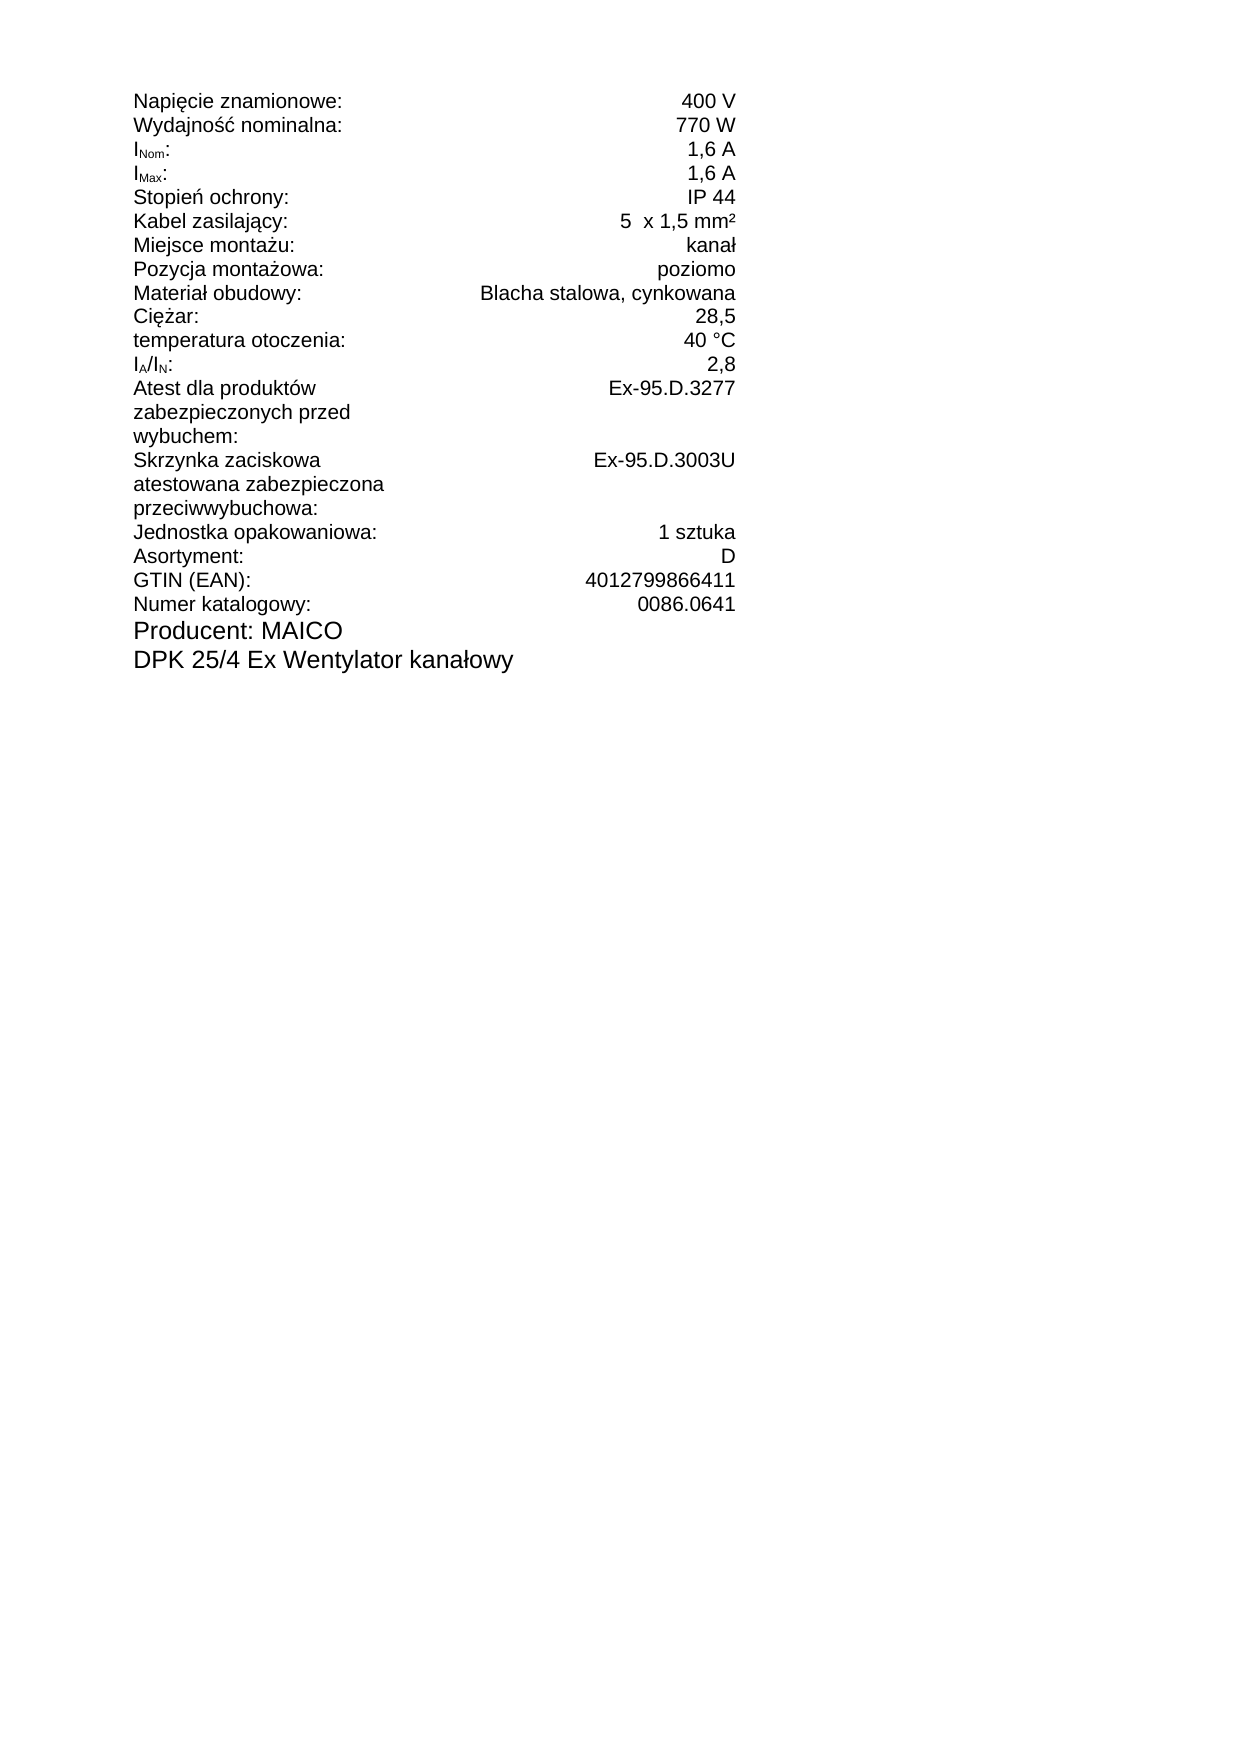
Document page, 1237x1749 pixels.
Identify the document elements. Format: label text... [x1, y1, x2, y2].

table_cell 0086.0641 [434, 592, 747, 616]
table_cell IP 44 [434, 185, 747, 208]
table_cell temperatura otoczenia: [122, 328, 434, 352]
table_cell Ex-95.D.3003U [434, 448, 747, 520]
table_cell D [434, 544, 747, 568]
text Producent: MAICO [133, 616, 1148, 644]
table_cell 5 x 1,5 mm² [434, 209, 747, 232]
table_cell 2,8 [434, 352, 747, 376]
table_cell Miejsce montażu: [122, 233, 434, 256]
table_cell 400 V [434, 89, 747, 113]
text DPK 25/4 Ex Wentylator kanałowy [133, 644, 1148, 673]
table_cell 1 sztuka [434, 520, 747, 544]
table_cell kanał [434, 233, 747, 256]
table_cell GTIN (EAN): [122, 568, 434, 592]
table_cell IMax: [122, 161, 434, 184]
table_cell Wydajność nominalna: [122, 113, 434, 137]
table_cell IA/IN: [122, 352, 434, 376]
table_cell Materiał obudowy: [122, 280, 434, 304]
table_cell poziomo [434, 256, 747, 280]
table_cell Numer katalogowy: [122, 592, 434, 616]
table_cell INom: [122, 137, 434, 161]
table_cell Blacha stalowa, cynkowana [434, 280, 747, 304]
table_cell Ciężar: [122, 304, 434, 328]
table_cell 1,6 A [434, 137, 747, 161]
table_cell Asortyment: [122, 544, 434, 568]
table_cell Napięcie znamionowe: [122, 89, 434, 113]
table_cell Kabel zasilający: [122, 209, 434, 232]
table_cell Ex-95.D.3277 [434, 376, 747, 448]
table_cell 770 W [434, 113, 747, 137]
table_cell Jednostka opakowaniowa: [122, 520, 434, 544]
table_cell 40 °C [434, 328, 747, 352]
table_cell Atest dla produktów zabezpieczonych przed wybuchem: [122, 376, 434, 448]
table_cell Stopień ochrony: [122, 185, 434, 208]
table_cell 4012799866411 [434, 568, 747, 592]
table_cell 1,6 A [434, 161, 747, 184]
table_cell Pozycja montażowa: [122, 256, 434, 280]
table_cell Skrzynka zaciskowa atestowana zabezpieczona przeciwwybuchowa: [122, 448, 434, 520]
table_cell 28,5 [434, 304, 747, 328]
